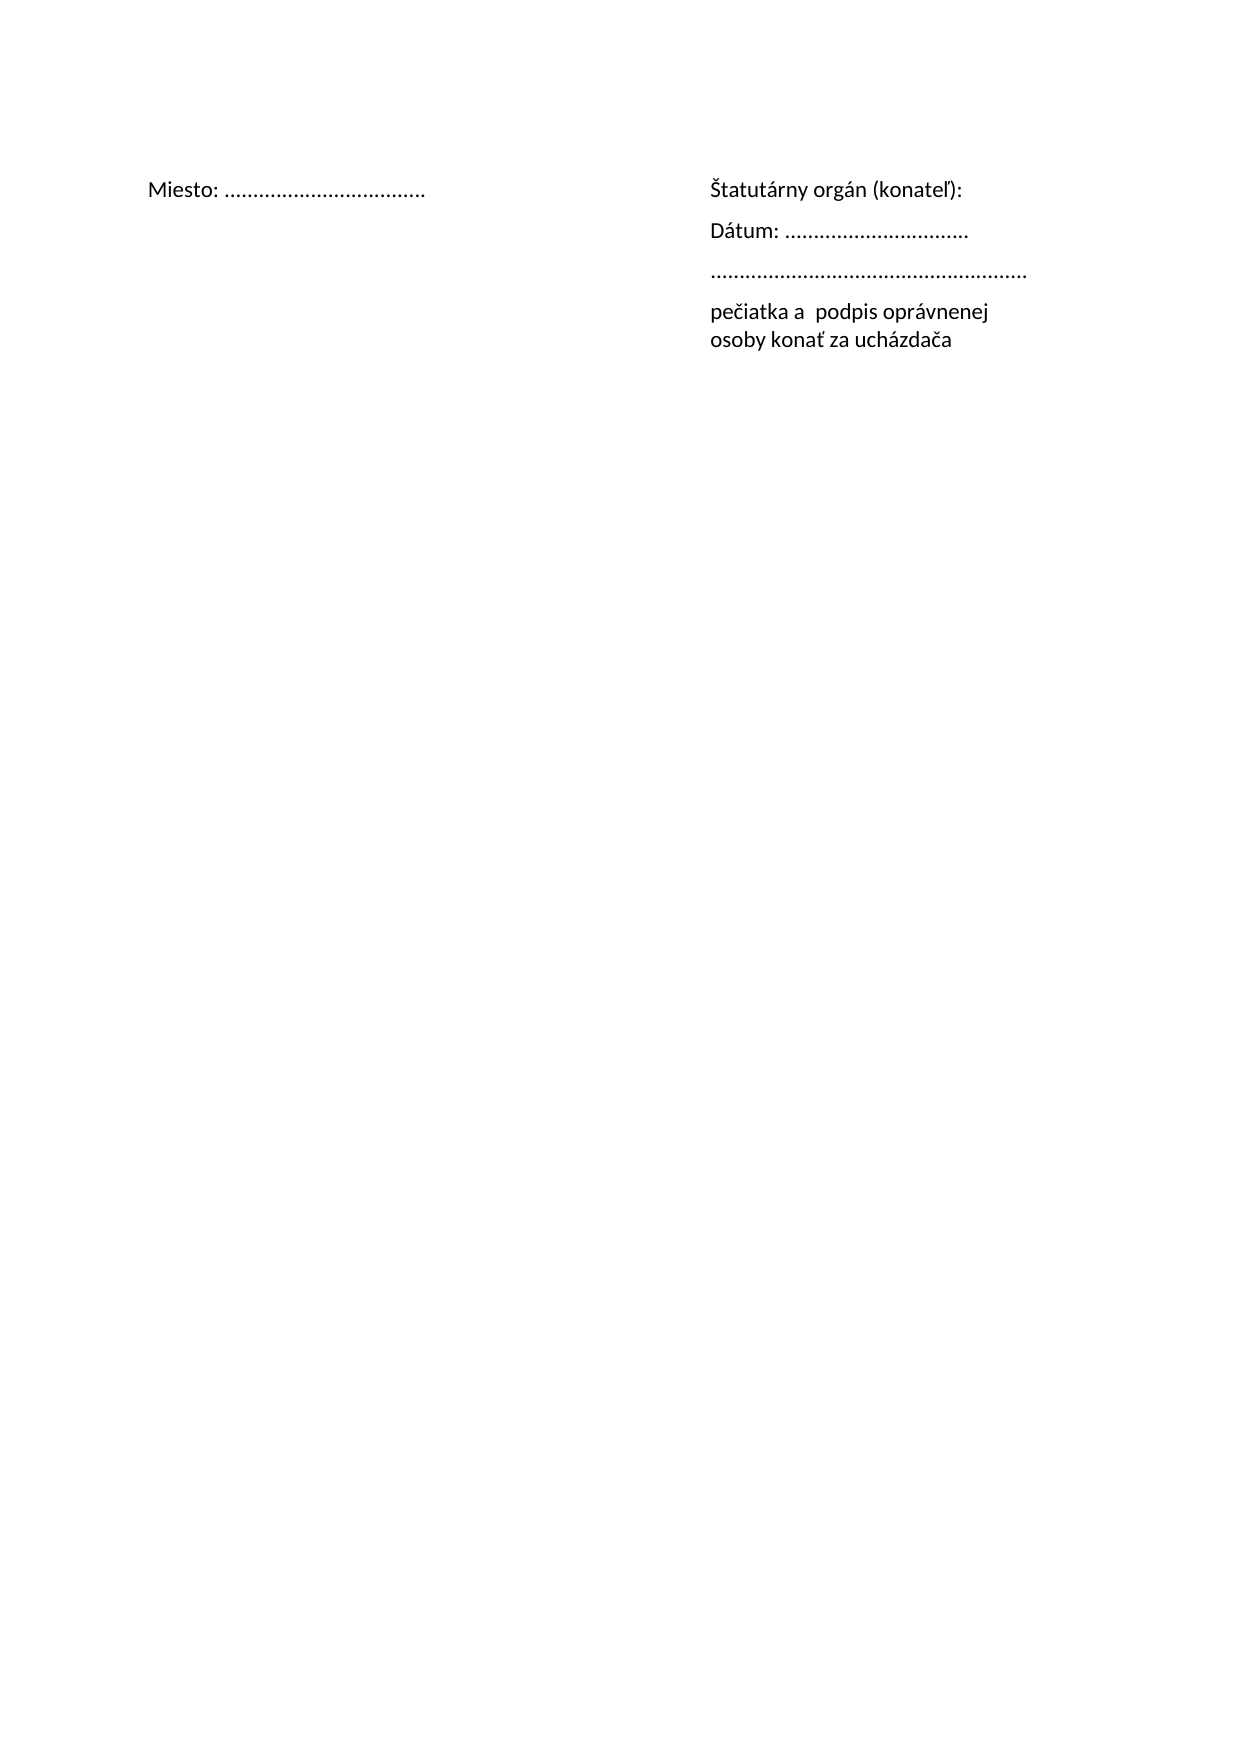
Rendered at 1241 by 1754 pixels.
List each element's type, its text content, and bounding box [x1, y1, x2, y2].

text Dátum: ................................ [177, 216, 1093, 244]
text Miesto: ................................... Štatutárny orgán (konateľ): [148, 176, 1093, 204]
text pečiatka a podpis oprávnenej osoby konať za ucházdača [710, 297, 1093, 353]
text ....................................................... [636, 257, 1093, 285]
